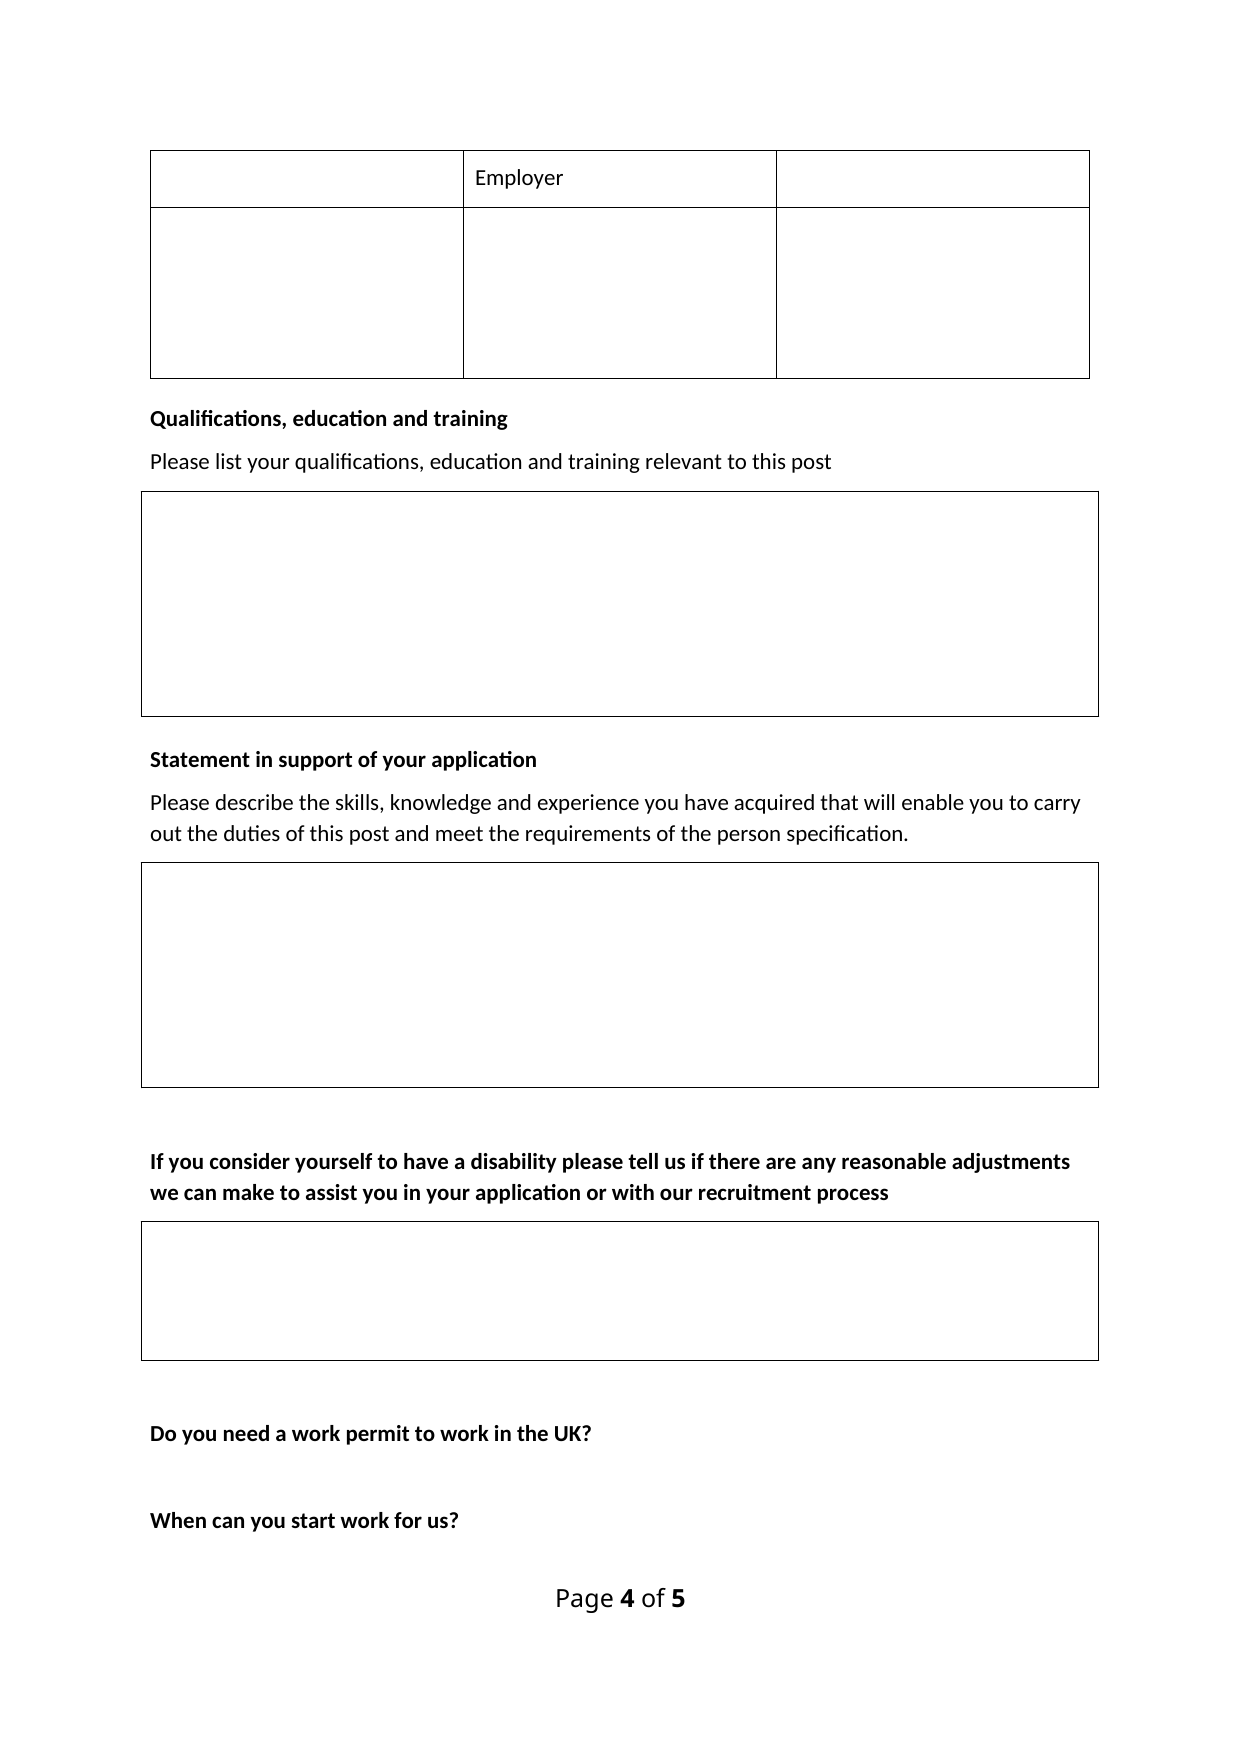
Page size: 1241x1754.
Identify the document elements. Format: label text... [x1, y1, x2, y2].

table_cell [151, 208, 463, 378]
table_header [777, 151, 1089, 207]
table_cell [464, 208, 776, 378]
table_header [464, 151, 776, 207]
text Do you need a work permit to work in the UK? [150, 1419, 1090, 1447]
subtitle Qualifications, education and training [150, 404, 1090, 432]
text Please describe the skills, knowledge and experience you have acquired that will enable you to carry out the duties of this post and meet the requirements of the person specification. [150, 788, 1090, 847]
text When can you start work for us? [150, 1506, 1090, 1534]
text If you consider yourself to have a disability please tell us if there are any reasonable adjustments we can make to assist you in your application or with our recruitment process [150, 1147, 1090, 1206]
subtitle Statement in support of your application [150, 745, 1090, 773]
text Please list your qualifications, education and training relevant to this post [150, 447, 1090, 475]
table_cell [777, 208, 1089, 378]
table_header Date [151, 151, 463, 207]
